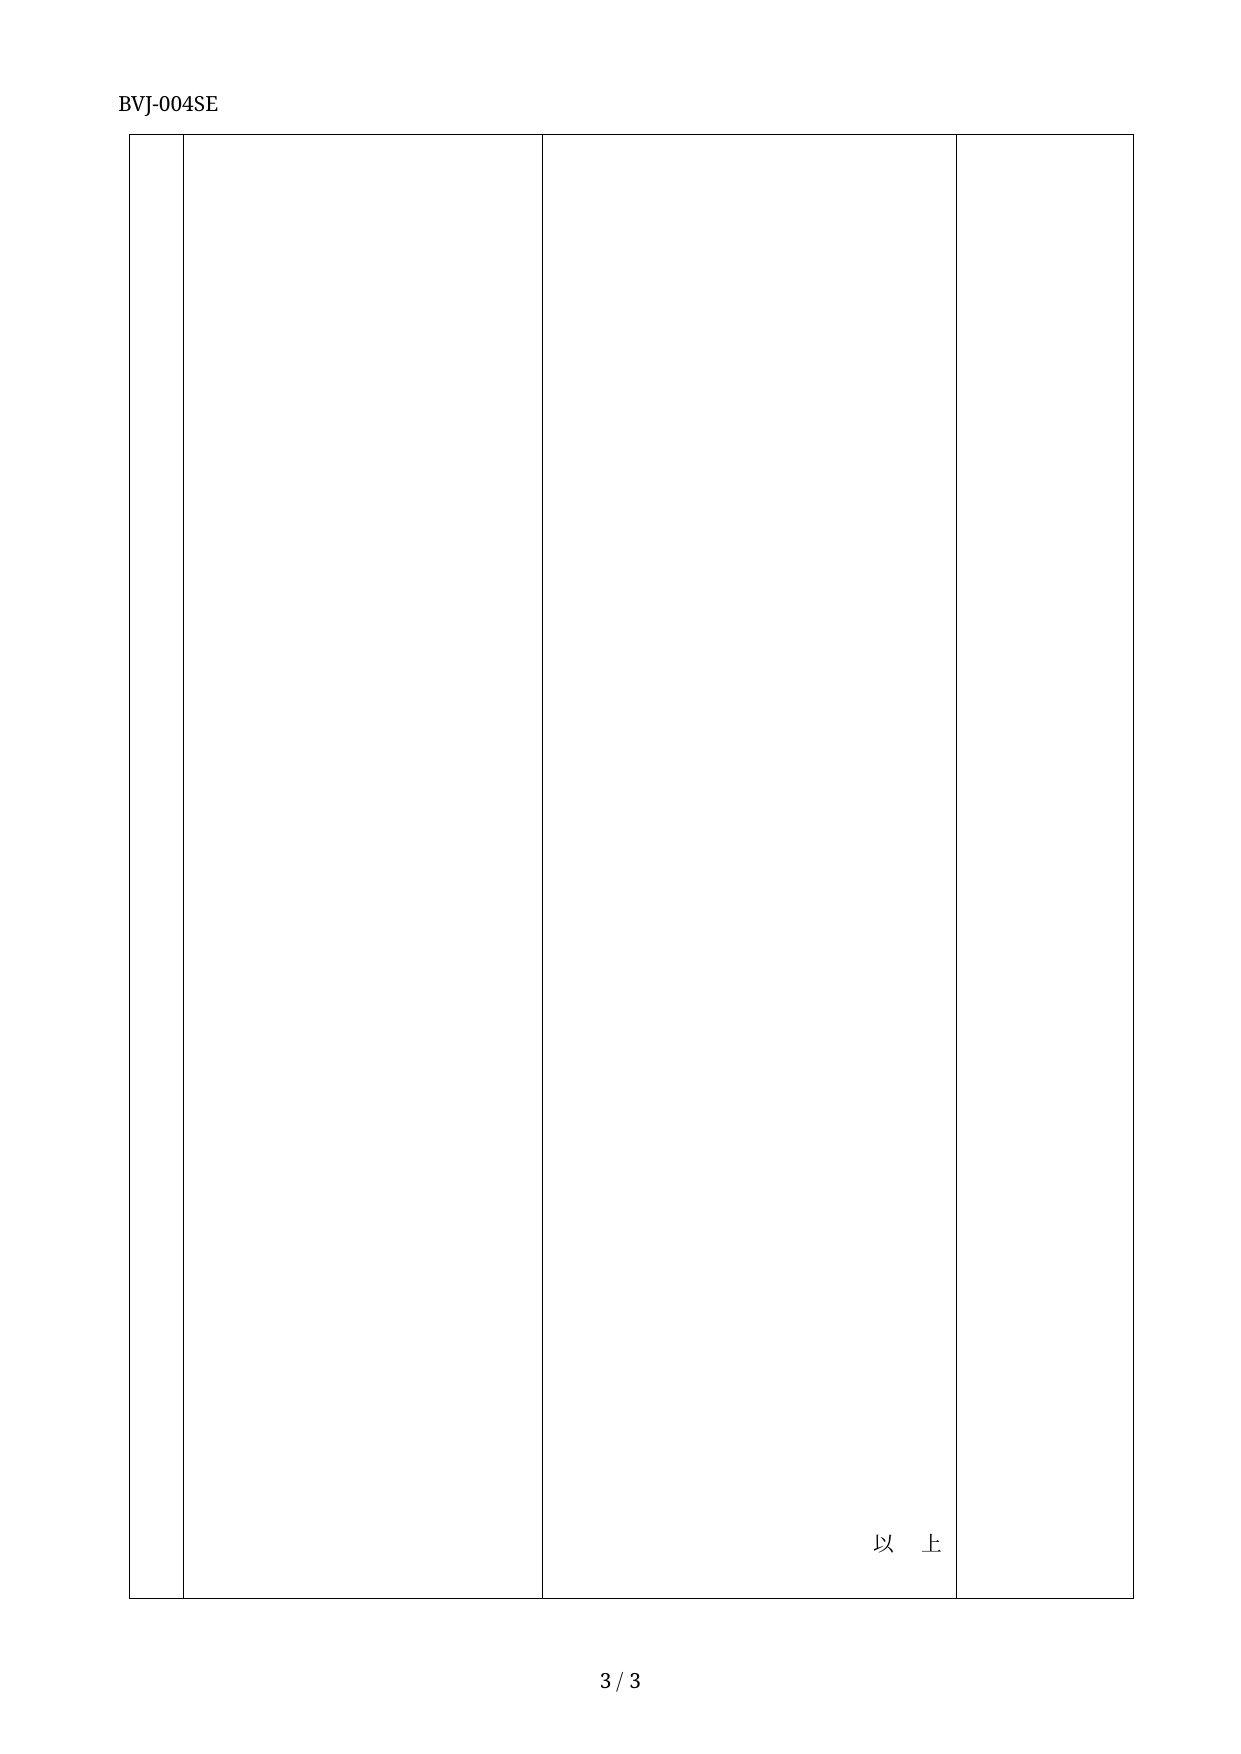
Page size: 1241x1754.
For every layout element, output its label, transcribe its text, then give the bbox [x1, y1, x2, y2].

table_cell [184, 135, 542, 1598]
table_cell [130, 135, 183, 1598]
table_cell [957, 135, 1133, 1598]
table_cell 以 上 [543, 135, 956, 1598]
